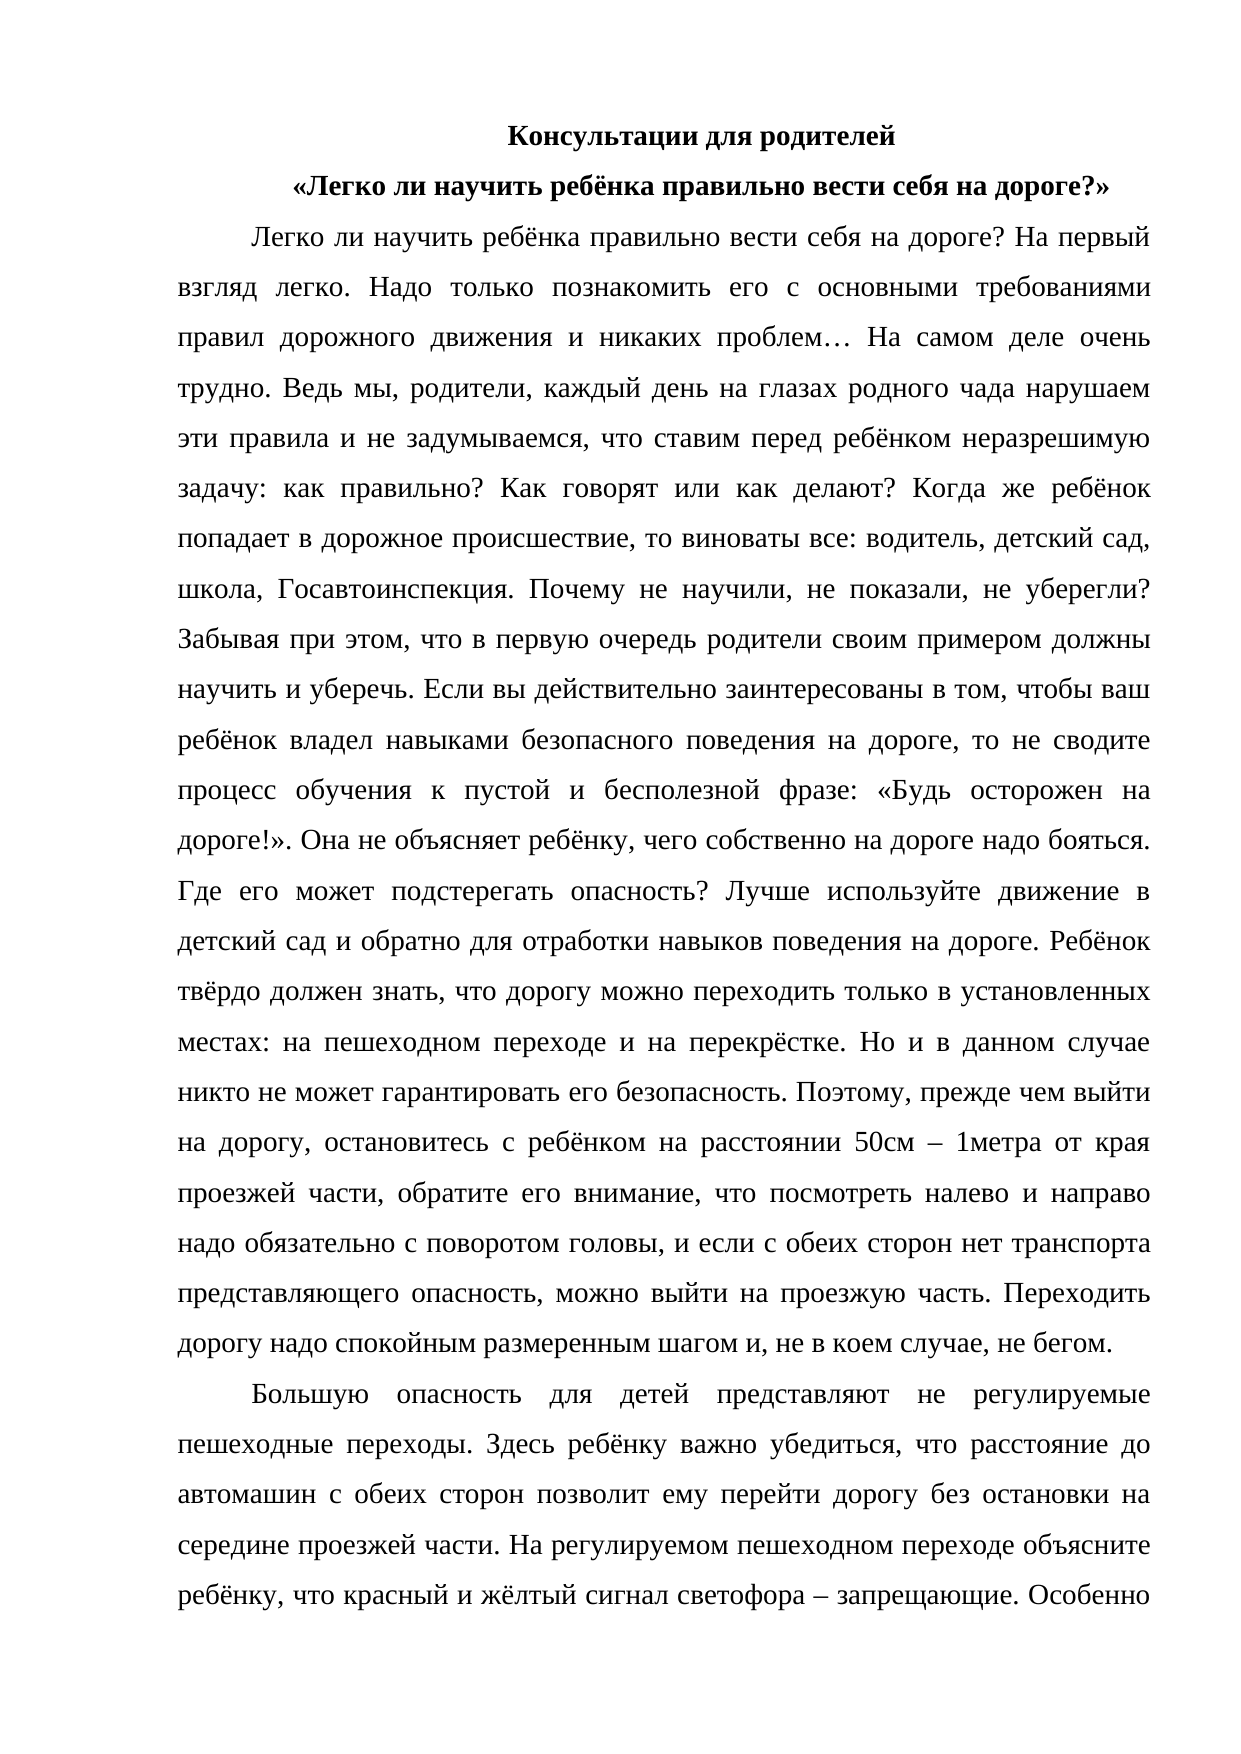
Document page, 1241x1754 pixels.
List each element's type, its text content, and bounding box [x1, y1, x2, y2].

text Легко ли научить ребёнка правильно вести себя на дороге? На первый взгляд легко. Надо только познакомить его с основными требованиями правил дорожного движения и никаких проблем… На самом деле очень трудно. Ведь мы, родители, каждый день на глазах родного чада нарушаем эти правила и не задумываемся, что ставим перед ребёнком неразрешимую задачу: как правильно? Как говорят или как делают? Когда же ребёнок попадает в дорожное происшествие, то виноваты все: водитель, детский сад, школа, Госавтоинспекция. Почему не научили, не показали, не уберегли? Забывая при этом, что в первую очередь родители своим примером должны научить и уберечь. Если вы действительно заинтересованы в том, чтобы ваш ребёнок владел навыками безопасного поведения на дороге, то не сводите процесс обучения к пустой и бесполезной фразе: «Будь осторожен на дороге!». Она не объясняет ребёнку, чего собственно на дороге надо бояться. Где его может подстерегать опасность? Лучше используйте движение в детский сад и обратно для отработки навыков поведения на дороге. Ребёнок твёрдо должен знать, что дорогу можно переходить только в установленных местах: на пешеходном переходе и на перекрёстке. Но и в данном случае никто не может гарантировать его безопасность. Поэтому, прежде чем выйти на дорогу, остановитесь с ребёнком на расстоянии 50см – 1метра от края проезжей части, обратите его внимание, что посмотреть налево и направо надо обязательно с поворотом головы, и если с обеих сторон нет транспорта представляющего опасность, можно выйти на проезжую часть. Переходить дорогу надо спокойным размеренным шагом и, не в коем случае, не бегом. [177, 219, 1152, 1359]
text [177, 1376, 1152, 1611]
text «Легко ли научить ребёнка правильно вести себя на дороге?» [177, 168, 1152, 202]
text Консультации для родителей [177, 118, 1152, 152]
